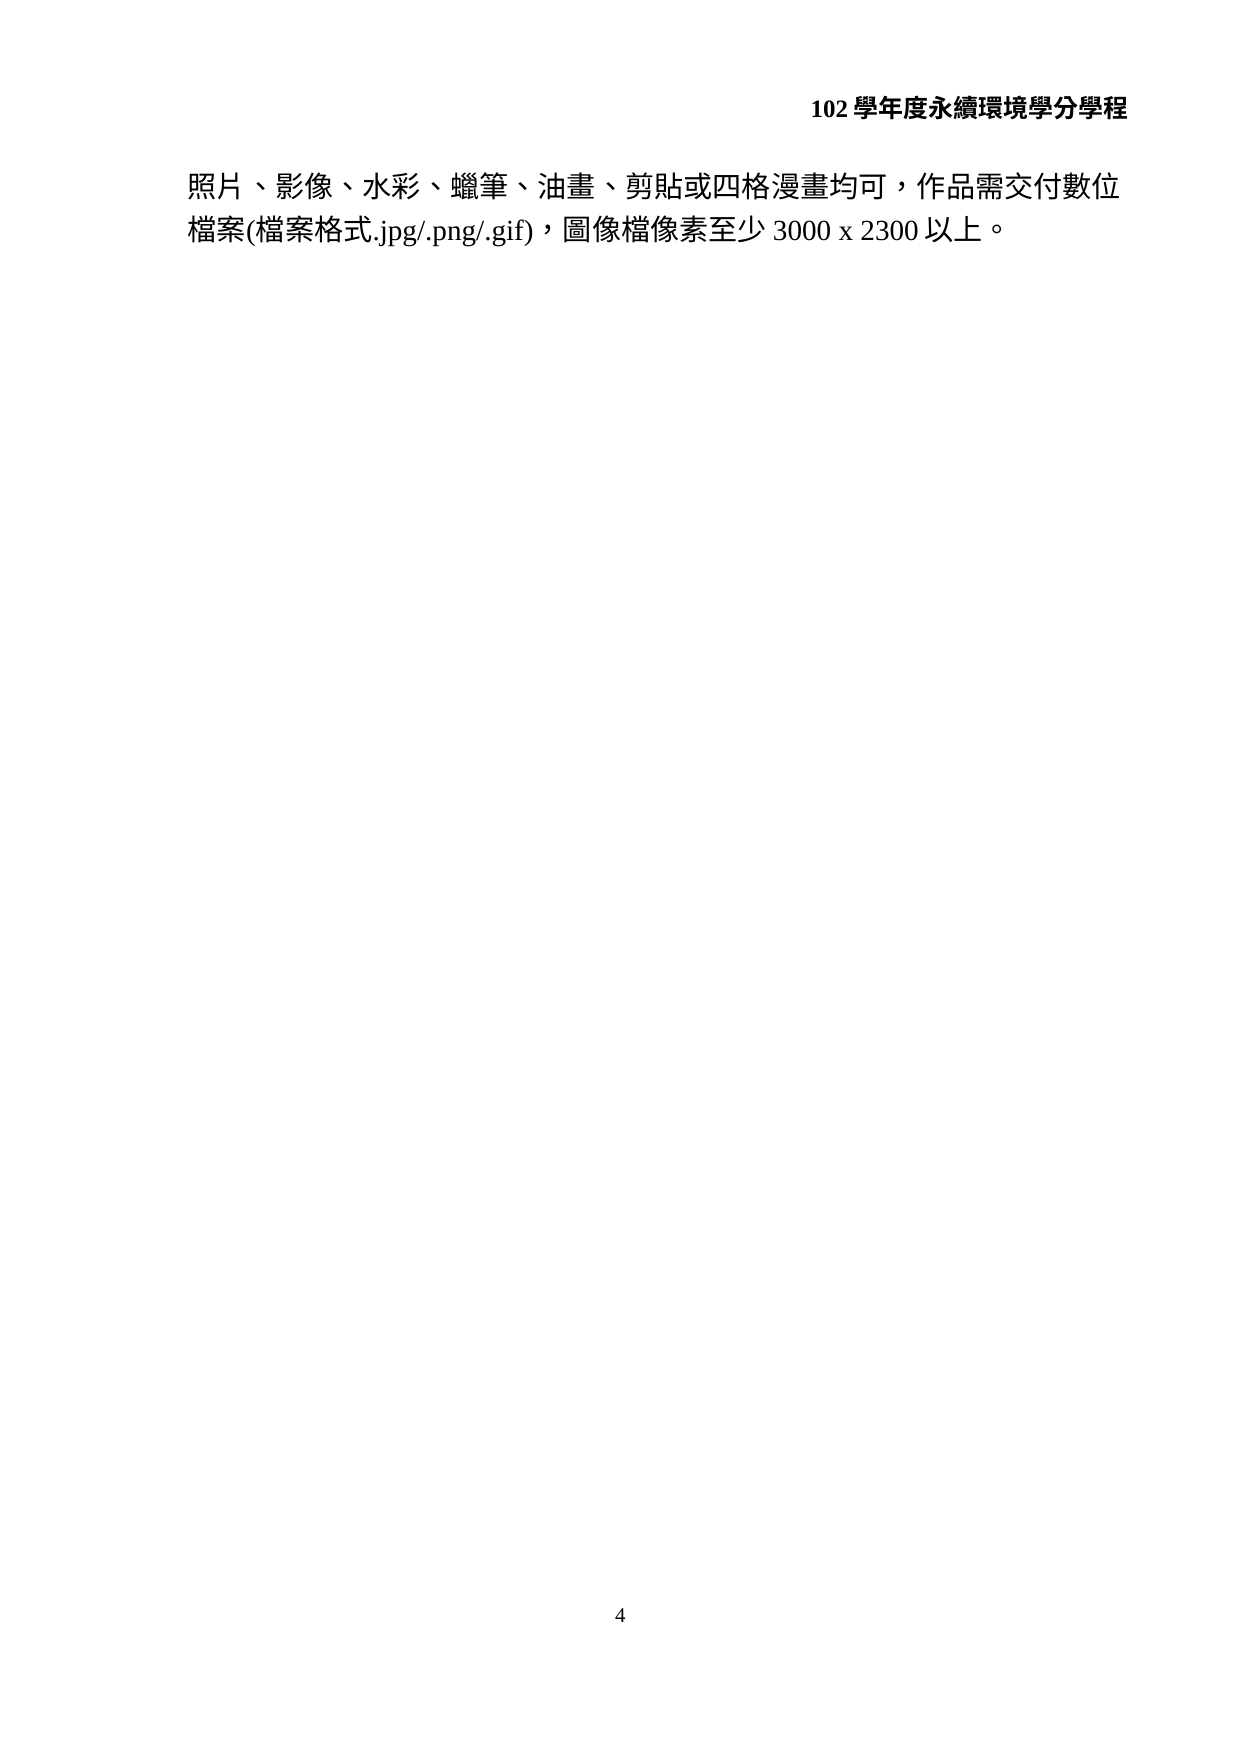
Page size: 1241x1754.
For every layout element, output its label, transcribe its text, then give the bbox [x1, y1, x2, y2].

list 照片、影像、水彩、蠟筆、油畫、剪貼或四格漫畫均可，作品需交付數位檔案(檔案格式.jpg/.png/.gif)，圖像檔像素至少3000 x 2300以上。 [187, 164, 1128, 248]
